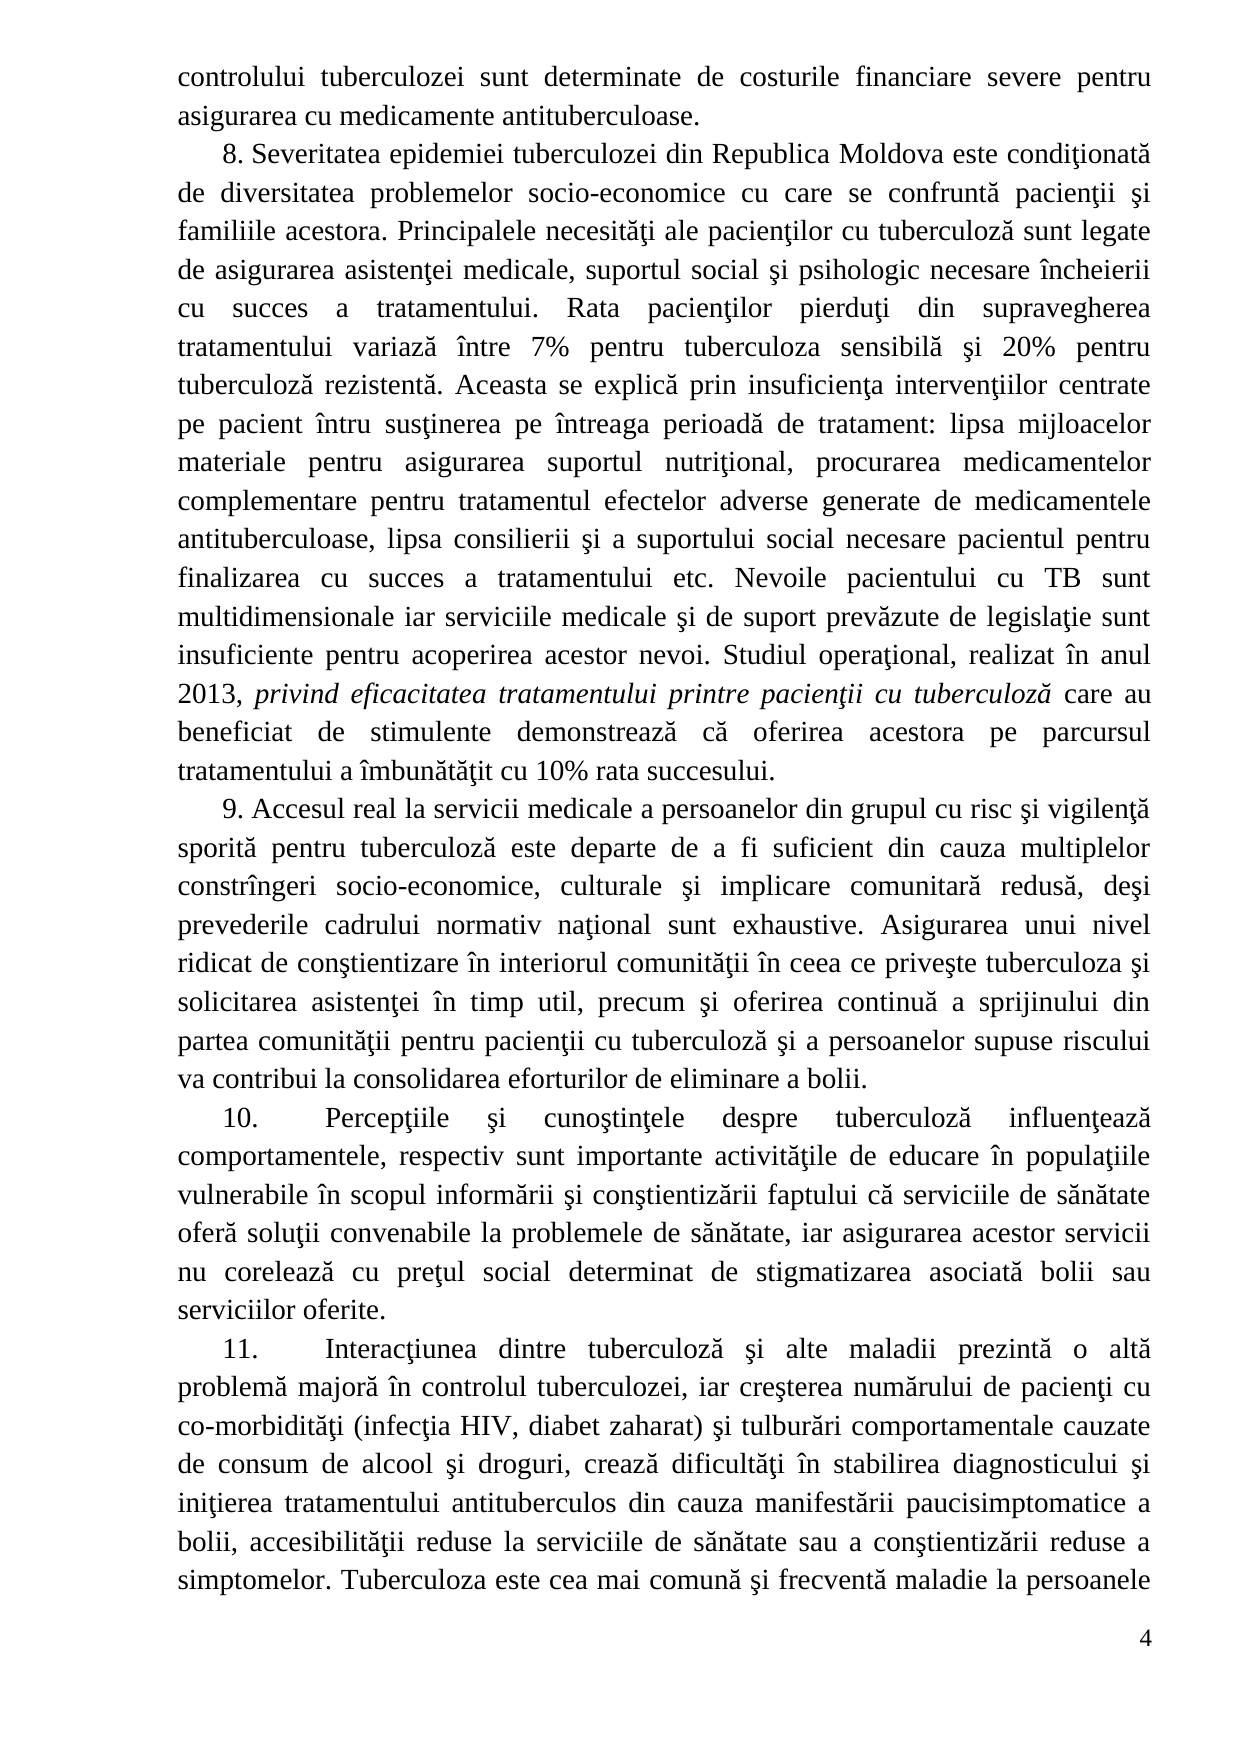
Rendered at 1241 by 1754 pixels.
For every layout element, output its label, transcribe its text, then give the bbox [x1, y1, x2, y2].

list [177, 1331, 1152, 1596]
list Accesul real la servicii medicale a persoanelor din grupul cu risc şi vigilenţă sporită pentru tuberculoză este departe de a fi suficient din cauza multiplelor constrîngeri socio-economice, culturale şi implicare comunitară redusă, deşi prevederile cadrului normativ naţional sunt exhaustive. Asigurarea unui nivel ridicat de conştientizare în interiorul comunităţii în ceea ce priveşte tuberculoza şi solicitarea asistenţei în timp util, precum şi oferirea continuă a sprijinului din partea comunităţii pentru pacienţii cu tuberculoză şi a persoanelor supuse riscului va contribui la consolidarea eforturilor de eliminare a bolii. [177, 791, 1152, 1095]
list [177, 59, 1152, 131]
list Percepţiile şi cunoştinţele despre tuberculoză influenţează comportamentele, respectiv sunt importante activităţile de educare în populaţiile vulnerabile în scopul informării şi conştientizării faptului că serviciile de sănătate oferă soluţii convenabile la problemele de sănătate, iar asigurarea acestor servicii nu corelează cu preţul social determinat de stigmatizarea asociată bolii sau serviciilor oferite. [177, 1100, 1152, 1326]
list Severitatea epidemiei tuberculozei din Republica Moldova este condiţionată de diversitatea problemelor socio-economice cu care se confruntă pacienţii şi familiile acestora. Principalele necesităţi ale pacienţilor cu tuberculoză sunt legate de asigurarea asistenţei medicale, suportul social şi psihologic necesare încheierii cu succes a tratamentului. Rata pacienţilor pierduţi din supravegherea tratamentului variază între 7% pentru tuberculoza sensibilă şi 20% pentru tuberculoză rezistentă. Aceasta se explică prin insuficienţa intervenţiilor centrate pe pacient întru susţinerea pe întreaga perioadă de tratament: lipsa mijloacelor materiale pentru asigurarea suportul nutriţional, procurarea medicamentelor complementare pentru tratamentul efectelor adverse generate de medicamentele antituberculoase, lipsa consilierii şi a suportului social necesare pacientul pentru finalizarea cu succes a tratamentului etc. Nevoile pacientului cu TB sunt multidimensionale iar serviciile medicale şi de suport prevăzute de legislaţie sunt insuficiente pentru acoperirea acestor nevoi. Studiul operaţional, realizat în anul 2013, privind eficacitatea tratamentului printre pacienţii cu tuberculoză care au beneficiat de stimulente demonstrează că oferirea acestora pe parcursul tratamentului a îmbunătăţit cu 10% rata succesului. [177, 136, 1152, 786]
